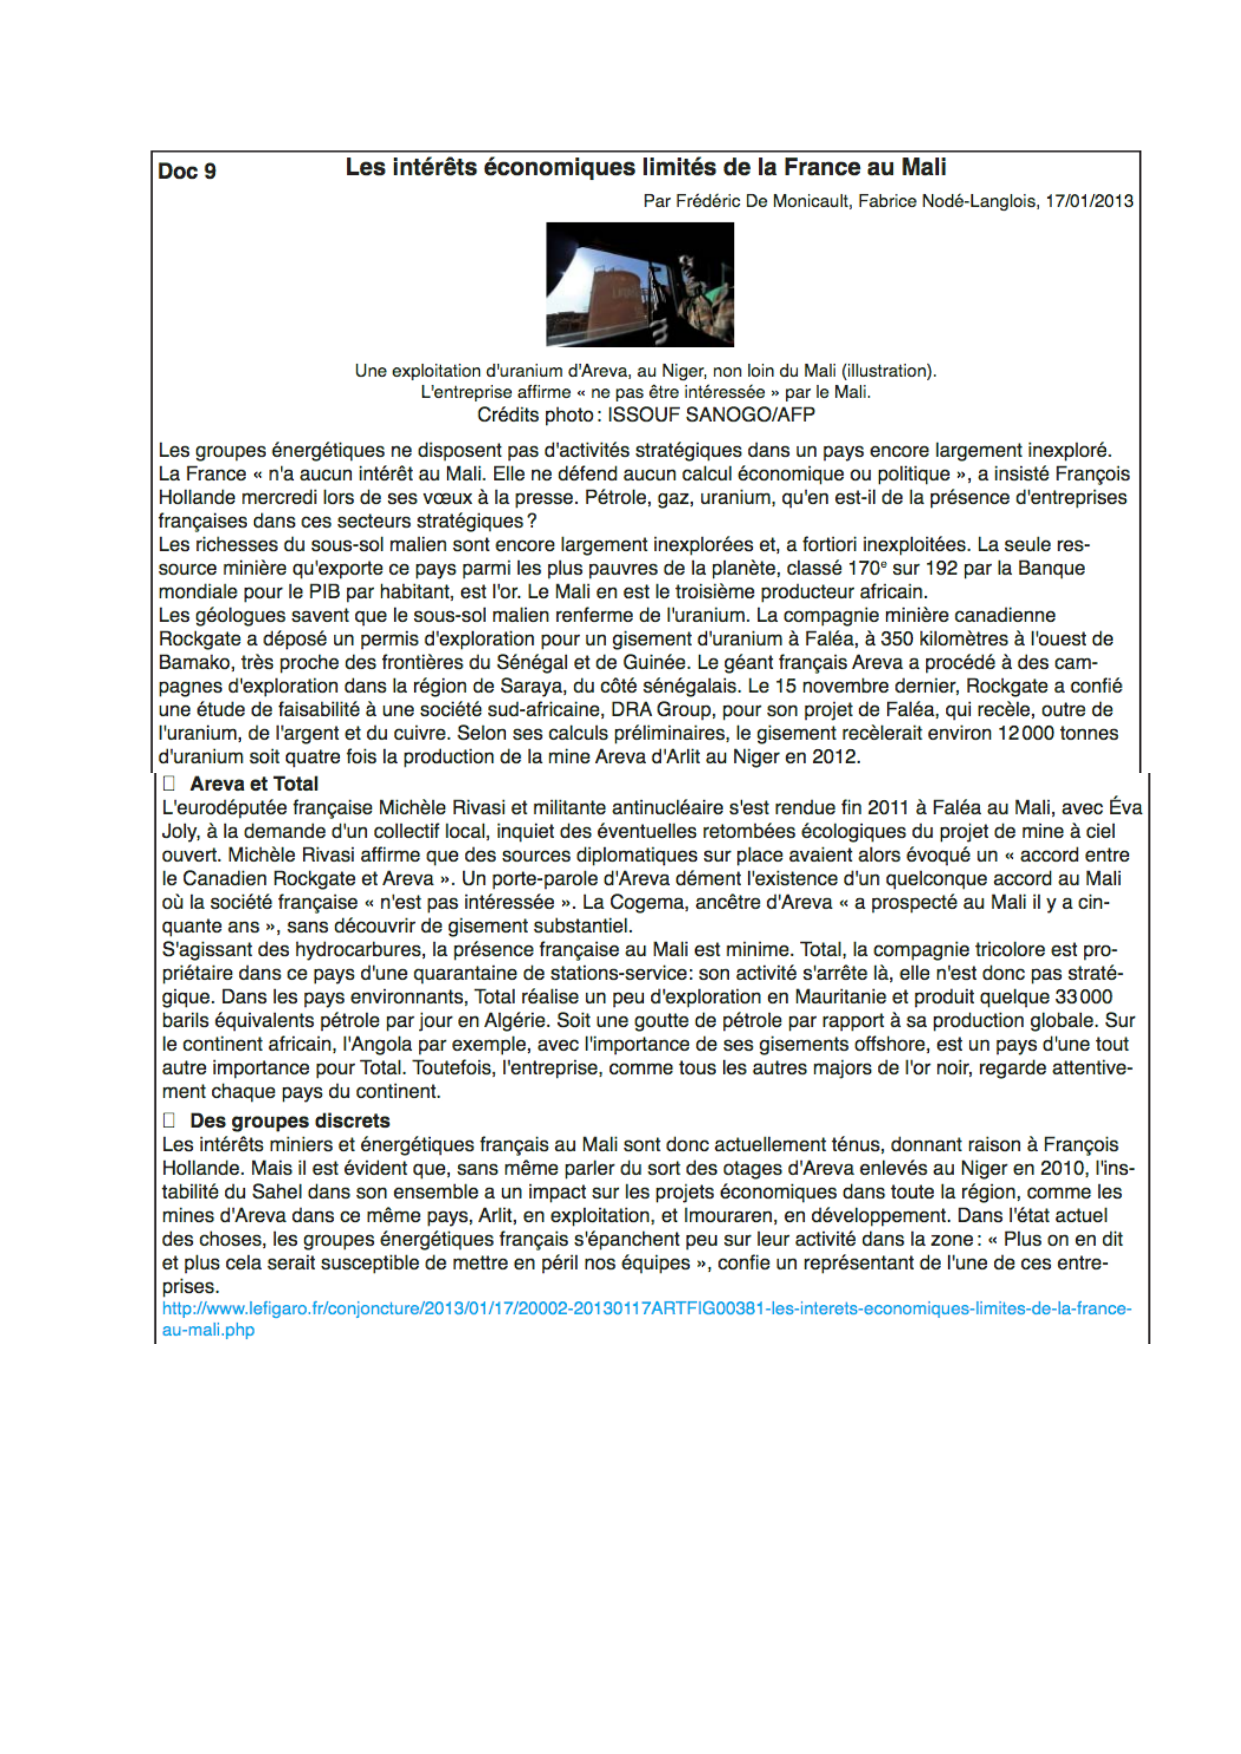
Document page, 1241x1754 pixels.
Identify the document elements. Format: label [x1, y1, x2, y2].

picture [147, 147, 1154, 1344]
